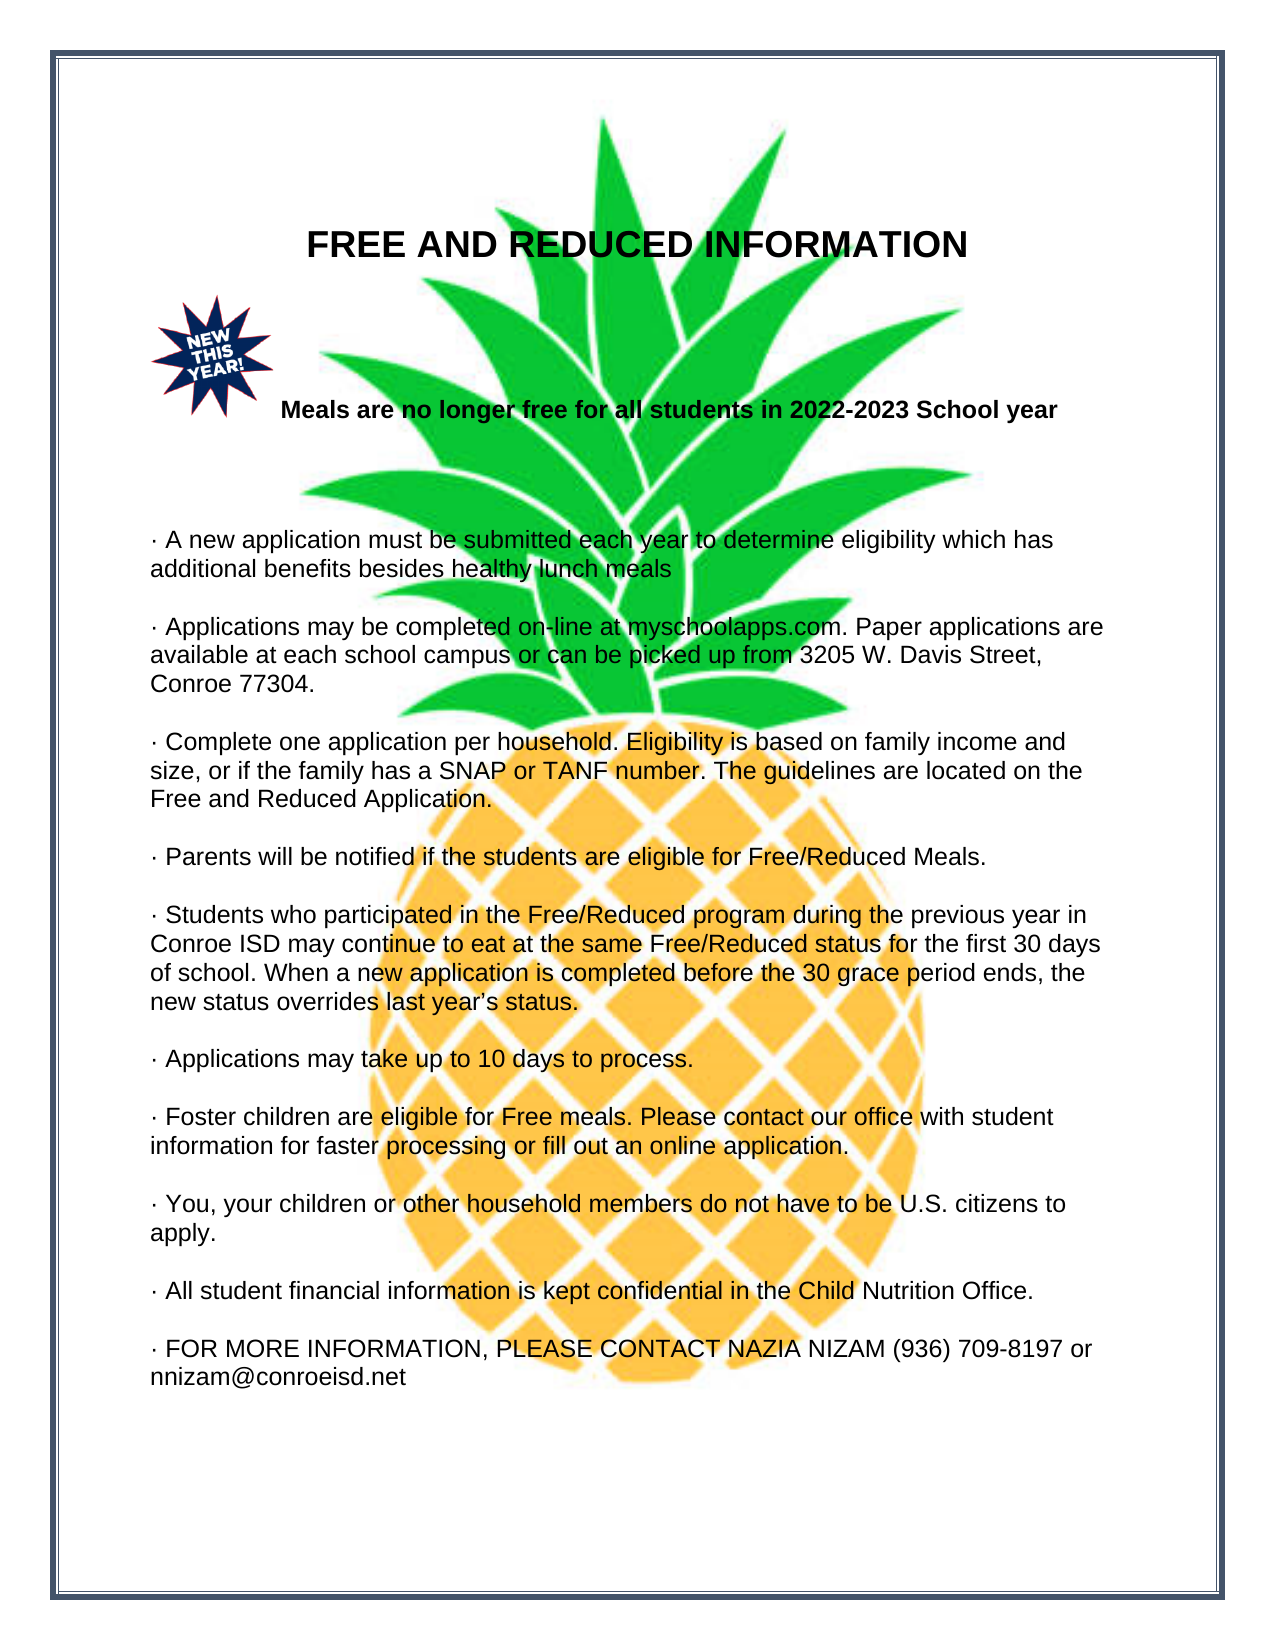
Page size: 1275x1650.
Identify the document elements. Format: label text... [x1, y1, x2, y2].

text · Foster children are eligible for Free meals. Please contact our office with student information for faster processing or fill out an online application. [150, 1102, 1125, 1160]
text · You, your children or other household members do not have to be U.S. citizens to apply. [150, 1189, 1125, 1246]
picture [59, 59, 1216, 1497]
text · Complete one application per household. Eligibility is based on family income and size, or if the family has a SNAP or TANF number. The guidelines are located on the Free and Reduced Application. [150, 727, 1125, 813]
text · A new application must be submitted each year to determine eligibility which has additional benefits besides healthy lunch meals [150, 525, 1125, 582]
text · Applications may take up to 10 days to process. [150, 1044, 1125, 1073]
picture [0, 3, 1275, 1497]
text FREE AND REDUCED INFORMATION [150, 222, 1125, 265]
text · All student financial information is kept confidential in the Child Nutrition Office. [150, 1276, 1125, 1304]
text · Parents will be notified if the students are eligible for Free/Reduced Meals. [150, 842, 1125, 871]
text Meals are no longer free for all students in 2022-2023 School year [150, 294, 1125, 423]
text · Students who participated in the Free/Reduced program during the previous year in Conroe ISD may continue to eat at the same Free/Reduced status for the first 30 days of school. When a new application is completed before the 30 grace period ends, the new status overrides last year’s status. [150, 900, 1125, 1015]
text · Applications may be completed on-line at myschoolapps.com. Paper applications are available at each school campus or can be picked up from 3205 W. Davis Street, Conroe 77304. [150, 611, 1125, 698]
text · FOR MORE INFORMATION, PLEASE CONTACT NAZIA NIZAM (936) 709-8197 or nnizam@conroeisd.net [150, 1333, 1125, 1391]
